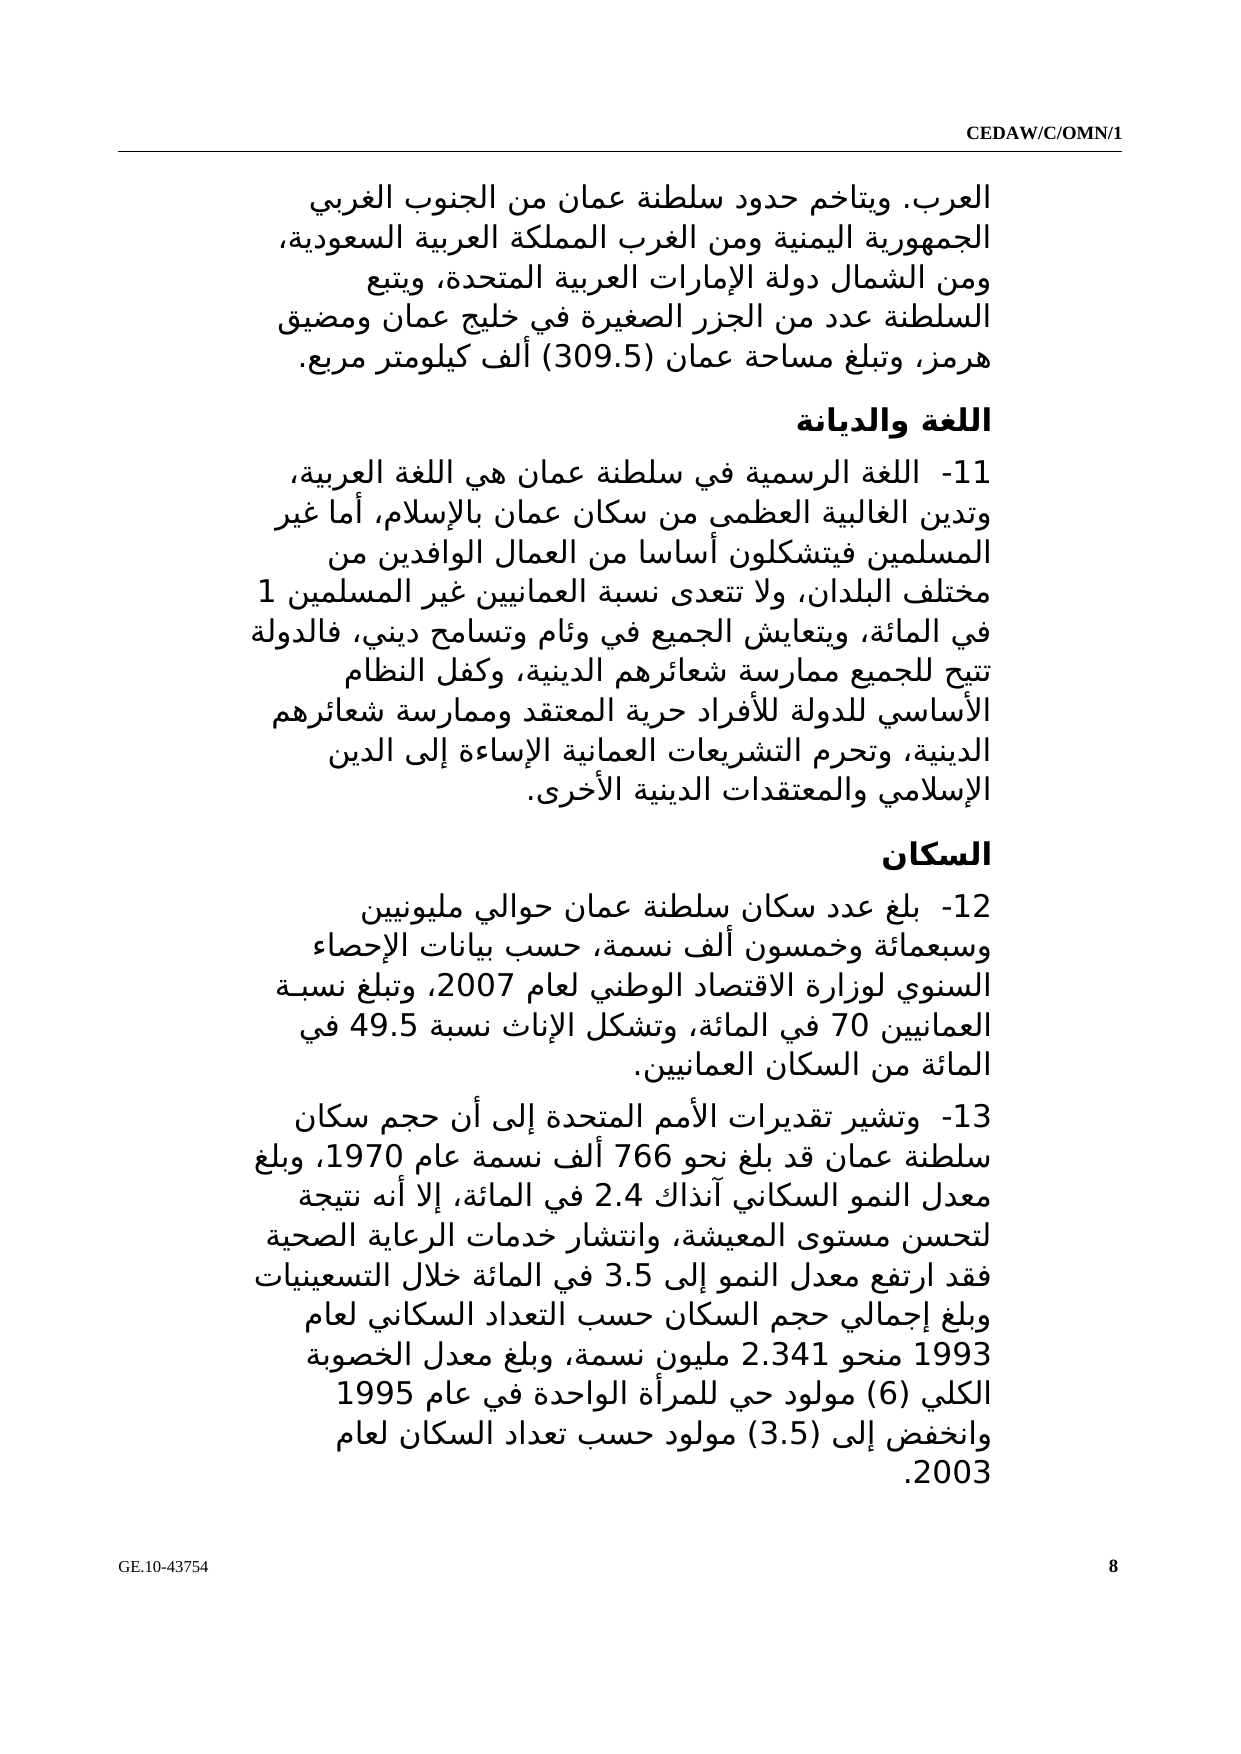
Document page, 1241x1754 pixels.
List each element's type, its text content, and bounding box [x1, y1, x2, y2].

text 11- اللغة الرسمية في سلطنة عمان هي اللغة العربية، وتدين الغالبية العظمى من سكان عمان بالإسلام، أما غير المسلمين فيتشكلون أساسا من العمال الوافدين من مختلف البلدان، ولا تتعدى نسبة العمانيين غير المسلمين 1 في المائة، ويتعايش الجميع في وئام وتسامح ديني، فالدولة تتيح للجميع ممارسة شعائرهم الدينية، وكفل النظام الأساسي للدولة للأفراد حرية المعتقد وممارسة شعائرهم الدينية، وتحرم التشريعات العمانية الإساءة إلى الدين الإسلامي والمعتقدات الدينية الأخرى. [248, 452, 992, 808]
text اللغة والديانة [248, 400, 1122, 440]
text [248, 177, 992, 375]
text 12- بلغ عدد سكان سلطنة عمان حوالي مليونيين وسبعمائة وخمسون ألف نسمة، حسب بيانات الإحصاء السنوي لوزارة الاقتصاد الوطني لعام 2007، وتبلغ نسبـة العمانيين 70 في المائة، وتشكل الإناث نسبة 49.5 في المائة من السكان العمانيين. [248, 886, 992, 1083]
text 13- وتشير تقديرات الأمم المتحدة إلى أن حجم سكان سلطنة عمان قد بلغ نحو 766 ألف نسمة عام 1970، وبلغ معدل النمو السكاني آنذاك 2.4 في المائة، إلا أنه نتيجة لتحسن مستوى المعيشة، وانتشار خدمات الرعاية الصحية فقد ارتفع معدل النمو إلى 3.5 في المائة خلال التسعينيات وبلغ إجمالي حجم السكان حسب التعداد السكاني لعام 1993 منحو 2.341 مليون نسمة، وبلغ معدل الخصوبة الكلي (6) مولود حي للمرأة الواحدة في عام 1995 وانخفض إلى (3.5) مولود حسب تعداد السكان لعام 2003. [248, 1096, 992, 1492]
text السكان [248, 833, 1122, 873]
